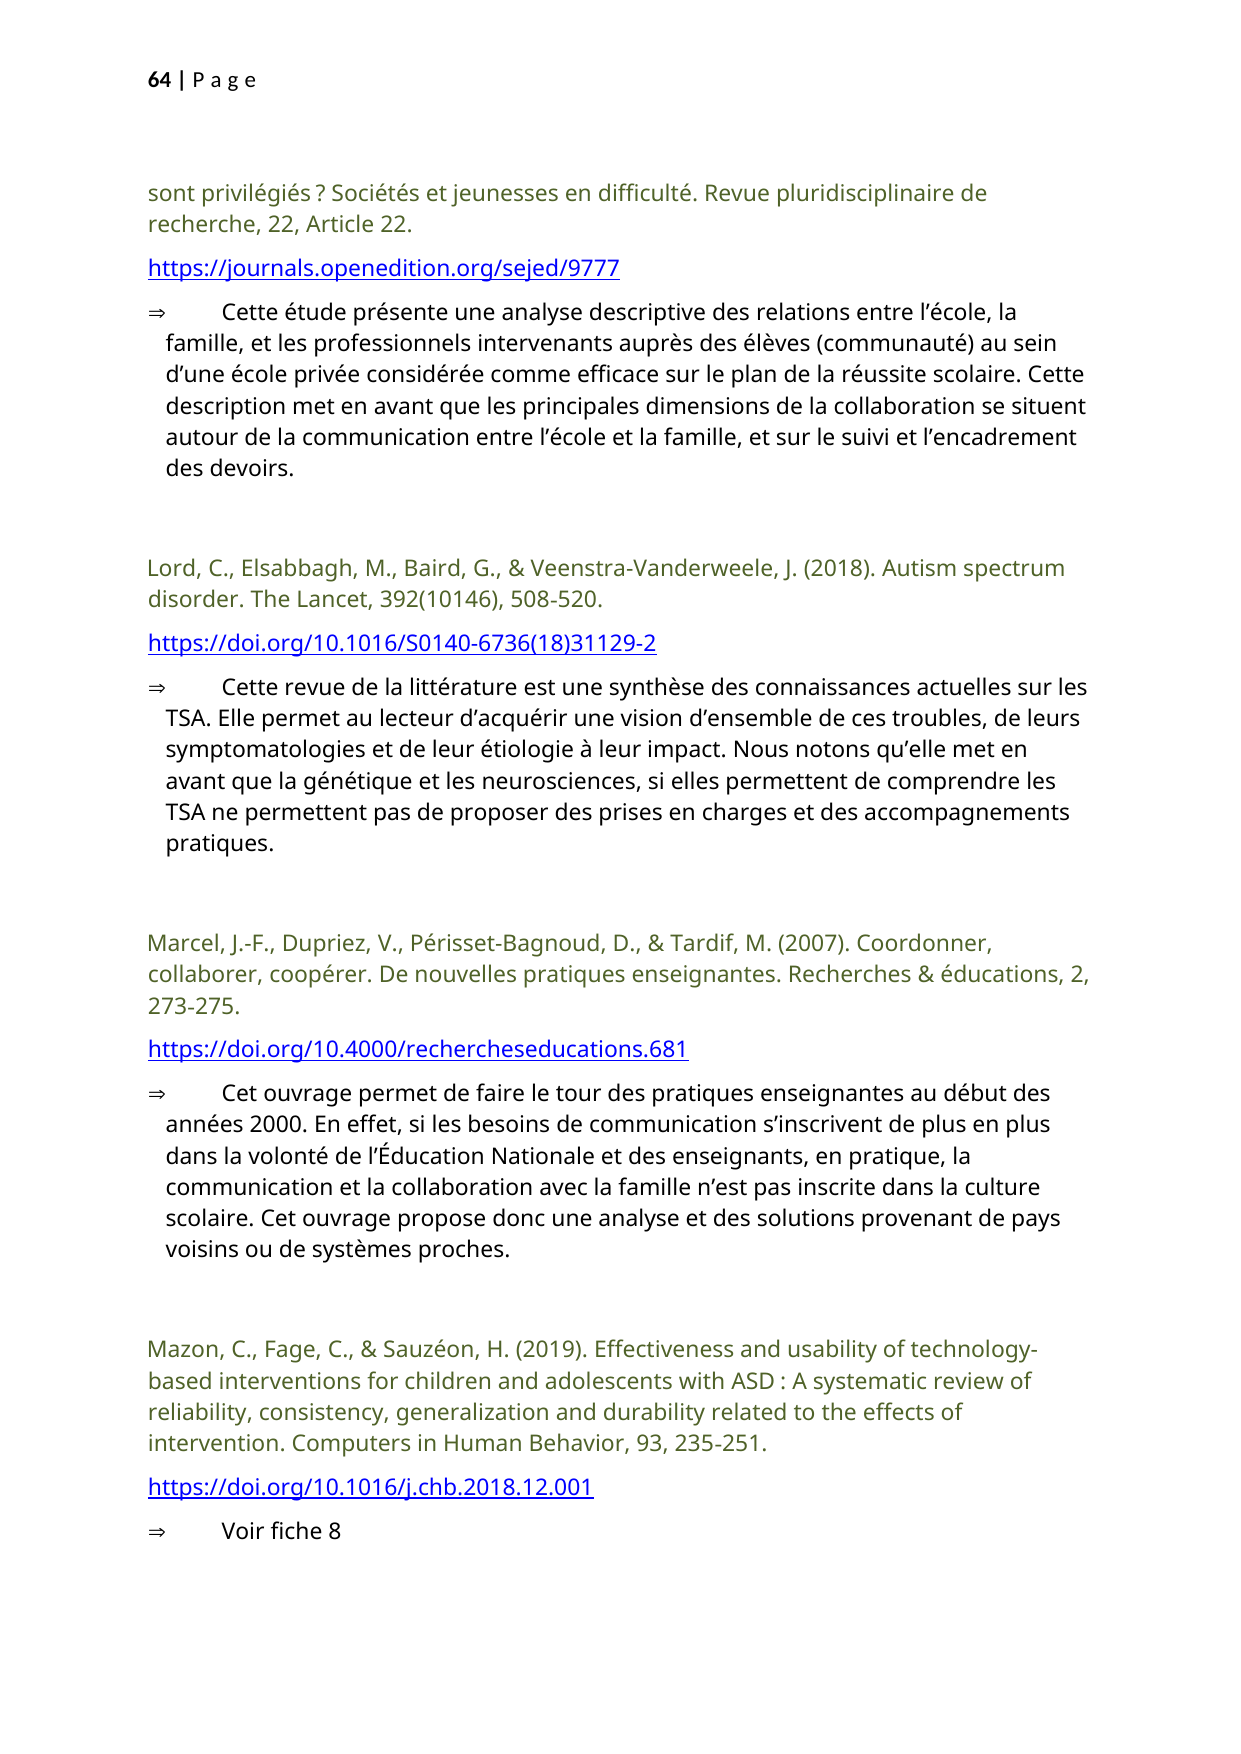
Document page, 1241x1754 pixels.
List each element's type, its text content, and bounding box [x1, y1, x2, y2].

text Marcel, J.-F., Dupriez, V., Périsset-Bagnoud, D., & Tardif, M. (2007). Coordonner, collaborer, coopérer. De nouvelles pratiques enseignantes. Recherches & éducations, 2, 273‑275. [147, 927, 1092, 1021]
text https://doi.org/10.1016/S0140-6736(18)31129-2 [148, 627, 1092, 658]
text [147, 177, 1092, 240]
text Lord, C., Elsabbagh, M., Baird, G., & Veenstra-Vanderweele, J. (2018). Autism spectrum disorder. The Lancet, 392(10146), 508‑520. [147, 552, 1092, 615]
text Cette étude présente une analyse descriptive des relations entre l’école, la famille, et les professionnels intervenants auprès des élèves (communauté) au sein d’une école privée considérée comme efficace sur le plan de la réussite scolaire. Cette description met en avant que les principales dimensions de la collaboration se situent autour de la communication entre l’école et la famille, et sur le suivi et l’encadrement des devoirs. [148, 296, 1092, 483]
text https://journals.openedition.org/sejed/9777 [148, 252, 1092, 283]
text Mazon, C., Fage, C., & Sauzéon, H. (2019). Effectiveness and usability of technology-based interventions for children and adolescents with ASD : A systematic review of reliability, consistency, generalization and durability related to the effects of intervention. Computers in Human Behavior, 93, 235‑251. [147, 1333, 1092, 1458]
text https://doi.org/10.1016/j.chb.2018.12.001 [148, 1471, 1092, 1502]
text Voir fiche 8 [148, 1515, 1092, 1546]
text https://doi.org/10.4000/rechercheseducations.681 [148, 1033, 1092, 1065]
text Cette revue de la littérature est une synthèse des connaissances actuelles sur les TSA. Elle permet au lecteur d’acquérir une vision d’ensemble de ces troubles, de leurs symptomatologies et de leur étiologie à leur impact. Nous notons qu’elle met en avant que la génétique et les neurosciences, si elles permettent de comprendre les TSA ne permettent pas de proposer des prises en charges et des accompagnements pratiques. [148, 671, 1092, 858]
text Cet ouvrage permet de faire le tour des pratiques enseignantes au début des années 2000. En effet, si les besoins de communication s’inscrivent de plus en plus dans la volonté de l’Éducation Nationale et des enseignants, en pratique, la communication et la collaboration avec la famille n’est pas inscrite dans la culture scolaire. Cet ouvrage propose donc une analyse et des solutions provenant de pays voisins ou de systèmes proches. [148, 1077, 1092, 1265]
